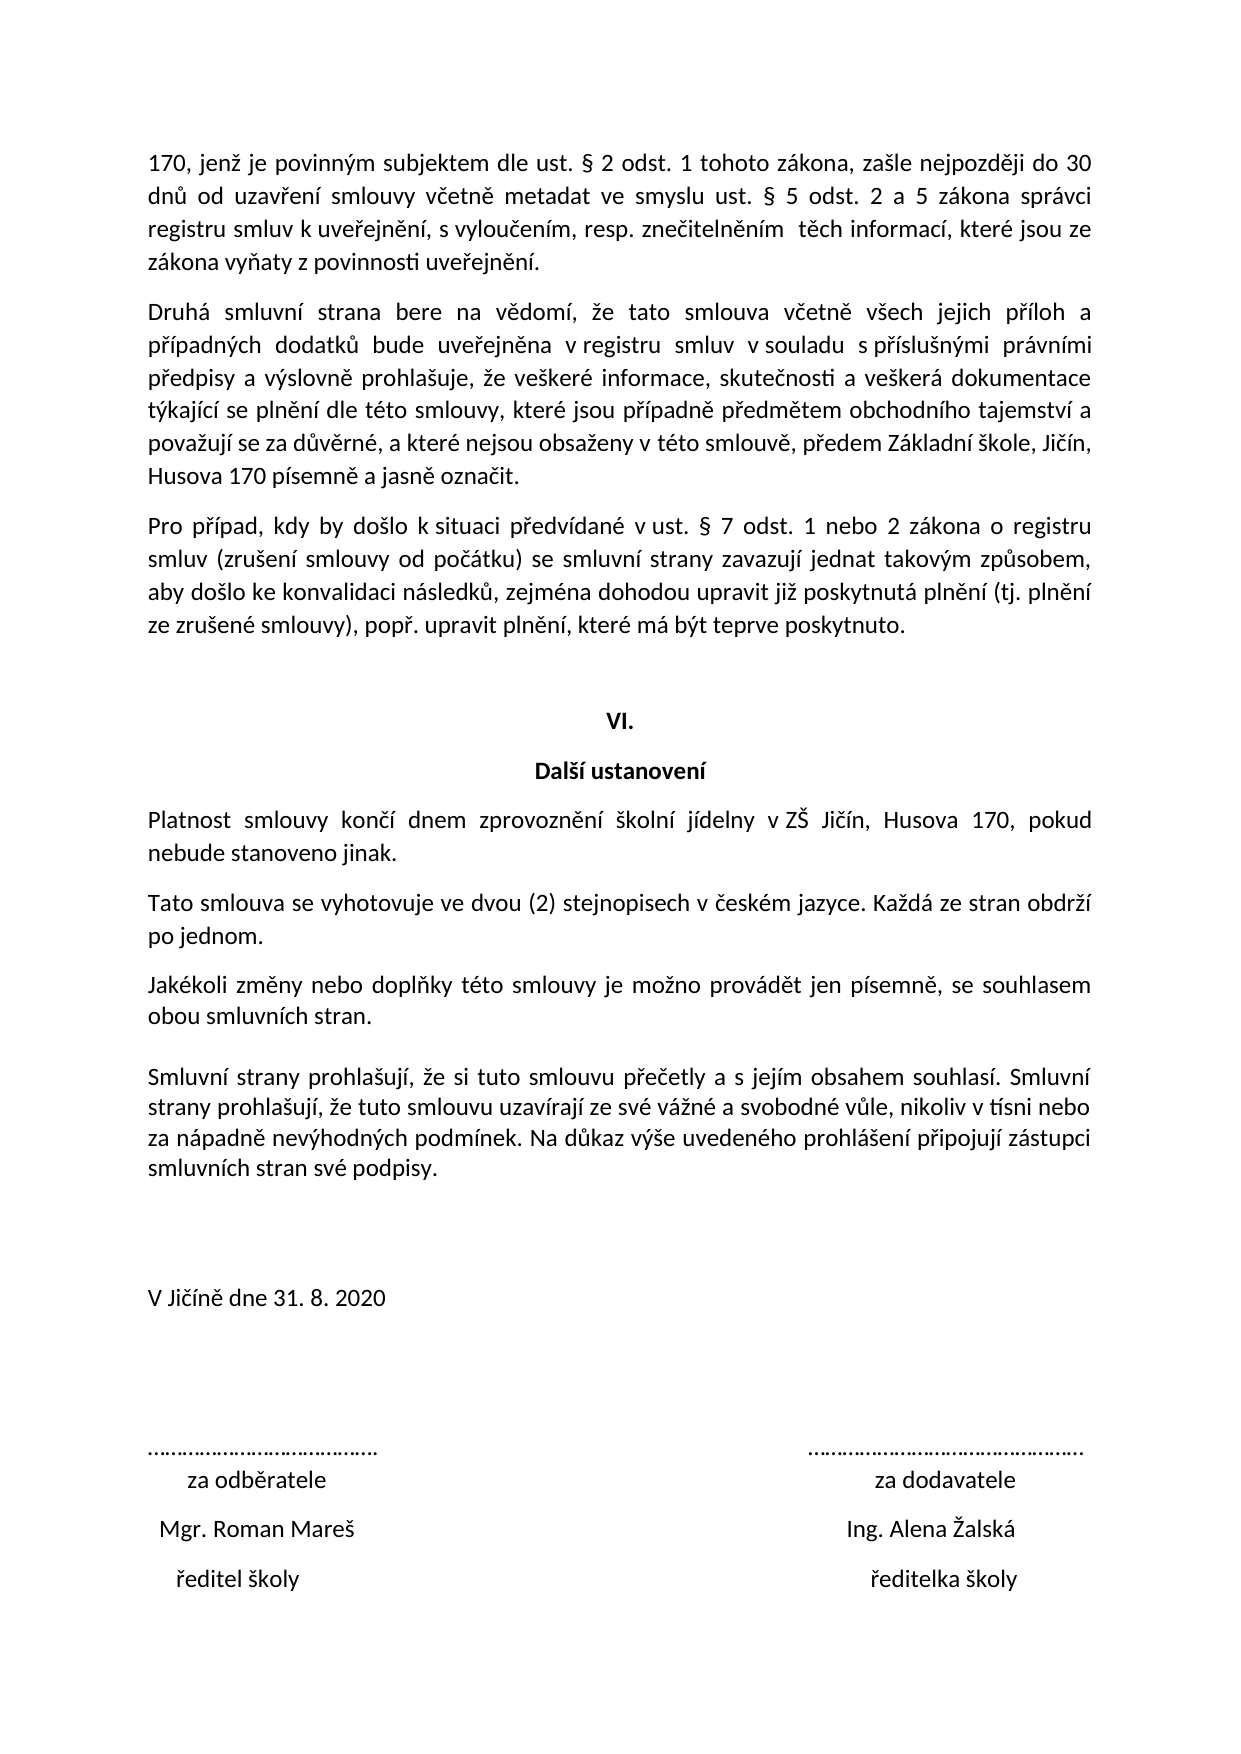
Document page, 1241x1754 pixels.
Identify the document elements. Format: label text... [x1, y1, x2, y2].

text ředitel školy ředitelka školy [148, 1563, 1093, 1594]
text Mgr. Roman Mareš Ing. Alena Žalská [148, 1513, 1093, 1544]
text Další ustanovení [148, 755, 1093, 785]
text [148, 148, 1093, 277]
text Smluvní strany prohlašují, že si tuto smlouvu přečetly a s jejím obsahem souhlasí. Smluvní strany prohlašují, že tuto smlouvu uzavírají ze své vážné a svobodné vůle, nikoliv v tísni nebo za nápadně nevýhodných podmínek. Na důkaz výše uvedeného prohlášení připojují zástupci smluvních stran své podpisy. [148, 1061, 1093, 1183]
text Jakékoli změny nebo doplňky této smlouvy je možno provádět jen písemně, se souhlasem obou smluvních stran. [148, 969, 1093, 1031]
text Druhá smluvní strana bere na vědomí, že tato smlouva včetně všech jejich příloh a případných dodatků bude uveřejněna v registru smluv v souladu s příslušnými právními předpisy a výslovně prohlašuje, že veškeré informace, skutečnosti a veškerá dokumentace týkající se plnění dle této smlouvy, které jsou případně předmětem obchodního tajemství a považují se za důvěrné, a které nejsou obsaženy v této smlouvě, předem Základní škole, Jičín, Husova 170 písemně a jasně označit. [148, 296, 1093, 491]
text VI. [148, 705, 1093, 736]
text …………………………………. ………………………………………… za odběratele za dodavatele [148, 1431, 1093, 1494]
text Tato smlouva se vyhotovuje ve dvou (2) stejnopisech v českém jazyce. Každá ze stran obdrží po jednom. [148, 887, 1093, 950]
text Platnost smlouvy končí dnem zprovoznění školní jídelny v ZŠ Jičín, Husova 170, pokud nebude stanoveno jinak. [148, 804, 1093, 868]
text Pro případ, kdy by došlo k situaci předvídané v ust. § 7 odst. 1 nebo 2 zákona o registru smluv (zrušení smlouvy od počátku) se smluvní strany zavazují jednat takovým způsobem, aby došlo ke konvalidaci následků, zejména dohodou upravit již poskytnutá plnění (tj. plnění ze zrušené smlouvy), popř. upravit plnění, které má být teprve poskytnuto. [148, 510, 1093, 639]
text V Jičíně dne 31. 8. 2020 [148, 1282, 1093, 1313]
